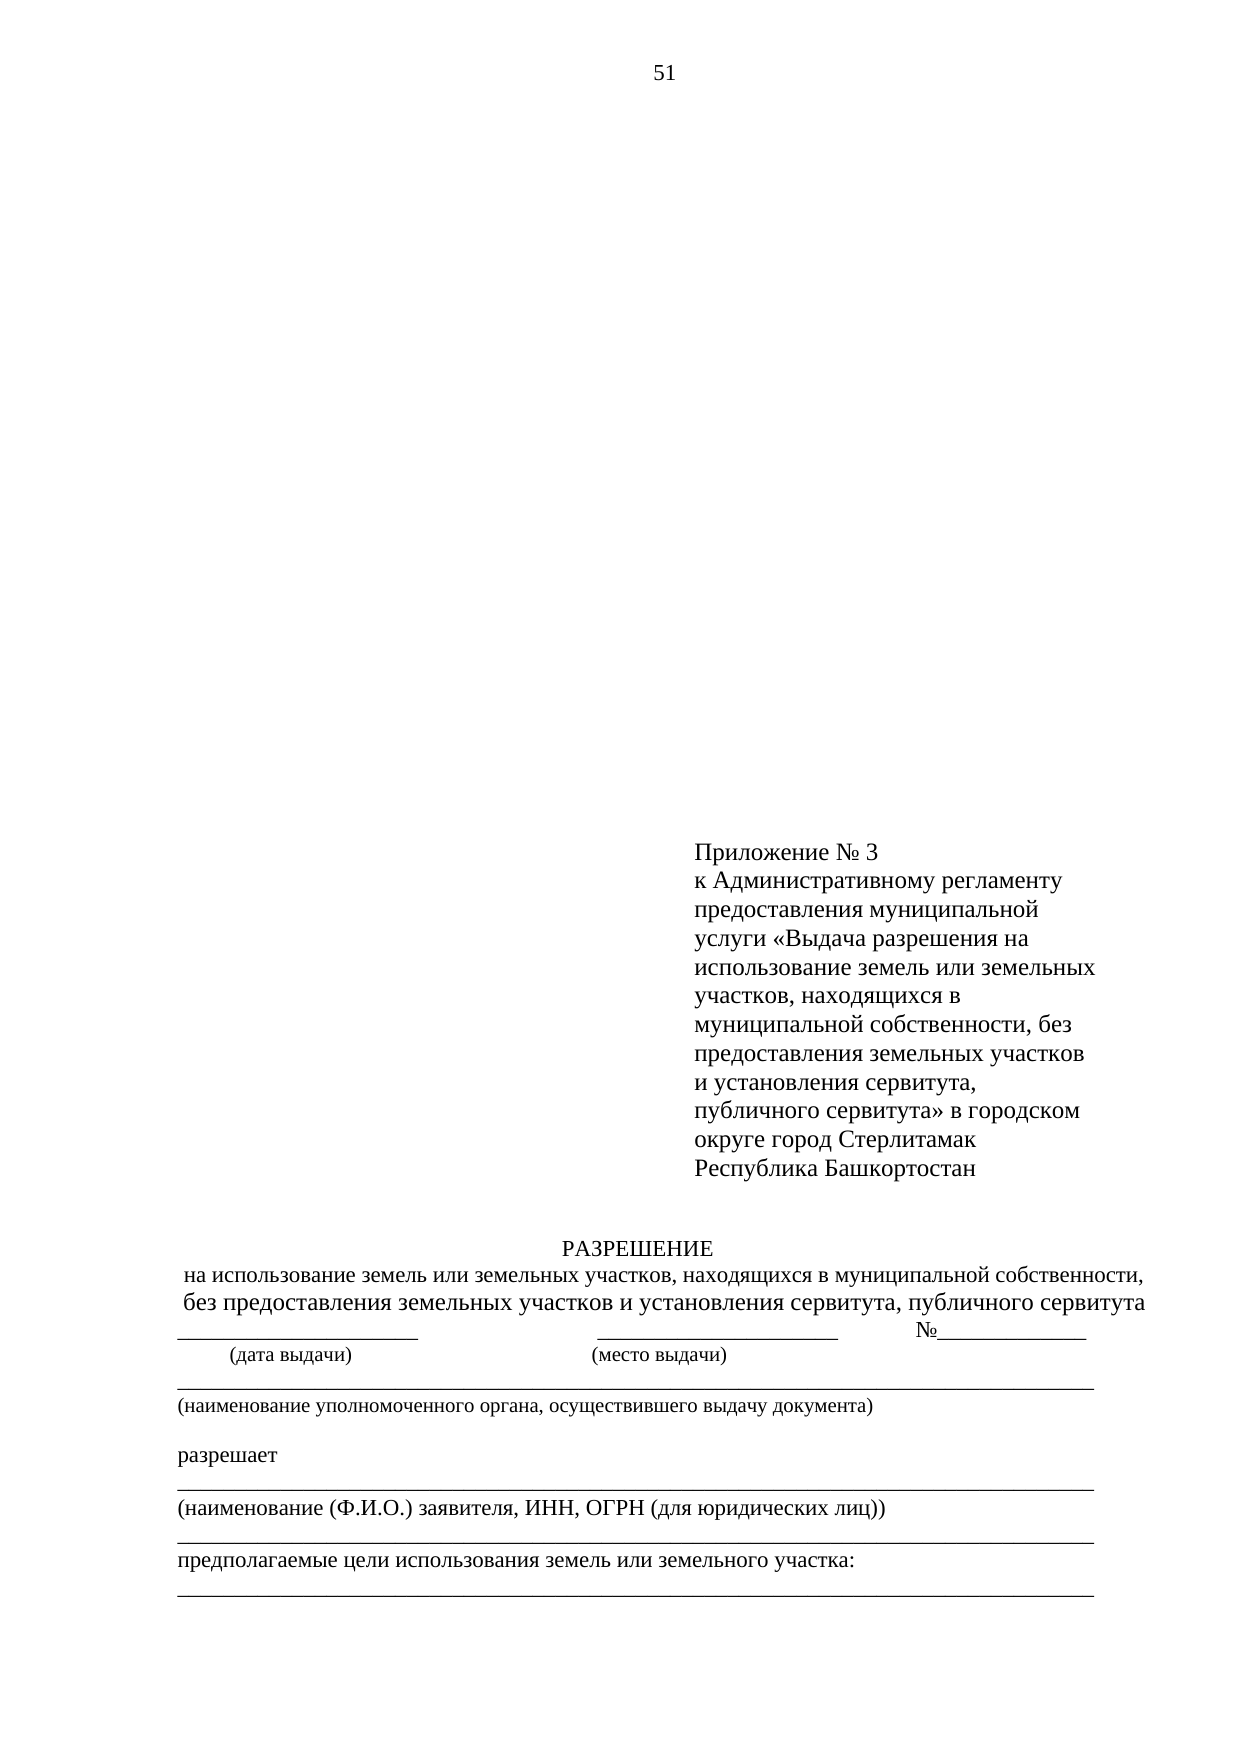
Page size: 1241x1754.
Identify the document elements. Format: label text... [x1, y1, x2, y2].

text ________________________________________________________________________________ [177, 1366, 1151, 1393]
text на использование земель или земельных участков, находящихся в муниципальной собственности, без предоставления земельных участков и установления сервитута, публичного сервитута [177, 1261, 1151, 1316]
text (наименование (Ф.И.О.) заявителя, ИНН, ОГРН (для юридических лиц)) [177, 1494, 1151, 1520]
text разрешает [177, 1441, 1151, 1467]
text Приложение № 3 к Административному регламенту предоставления муниципальной услуги «Выдача разрешения на использование земель или земельных участков, находящихся в муниципальной собственности, без предоставления земельных участков и установления сервитута, публичного сервитута» в городском округе город Стерлитамак Республика Башкортостан [694, 837, 1098, 1182]
text ________________________________________________________________________________ [177, 1467, 1151, 1494]
text _____________________ _____________________ №_____________ [177, 1316, 1151, 1342]
text предполагаемые цели использования земель или земельного участка: [177, 1546, 1151, 1573]
text РАЗРЕШЕНИЕ [177, 1234, 1098, 1261]
text ________________________________________________________________________________ [177, 1573, 1151, 1599]
text ________________________________________________________________________________ [177, 1520, 1151, 1546]
text (наименование уполномоченного органа, осуществившего выдачу документа) [177, 1393, 1151, 1417]
text (дата выдачи) (место выдачи) [177, 1342, 1151, 1366]
